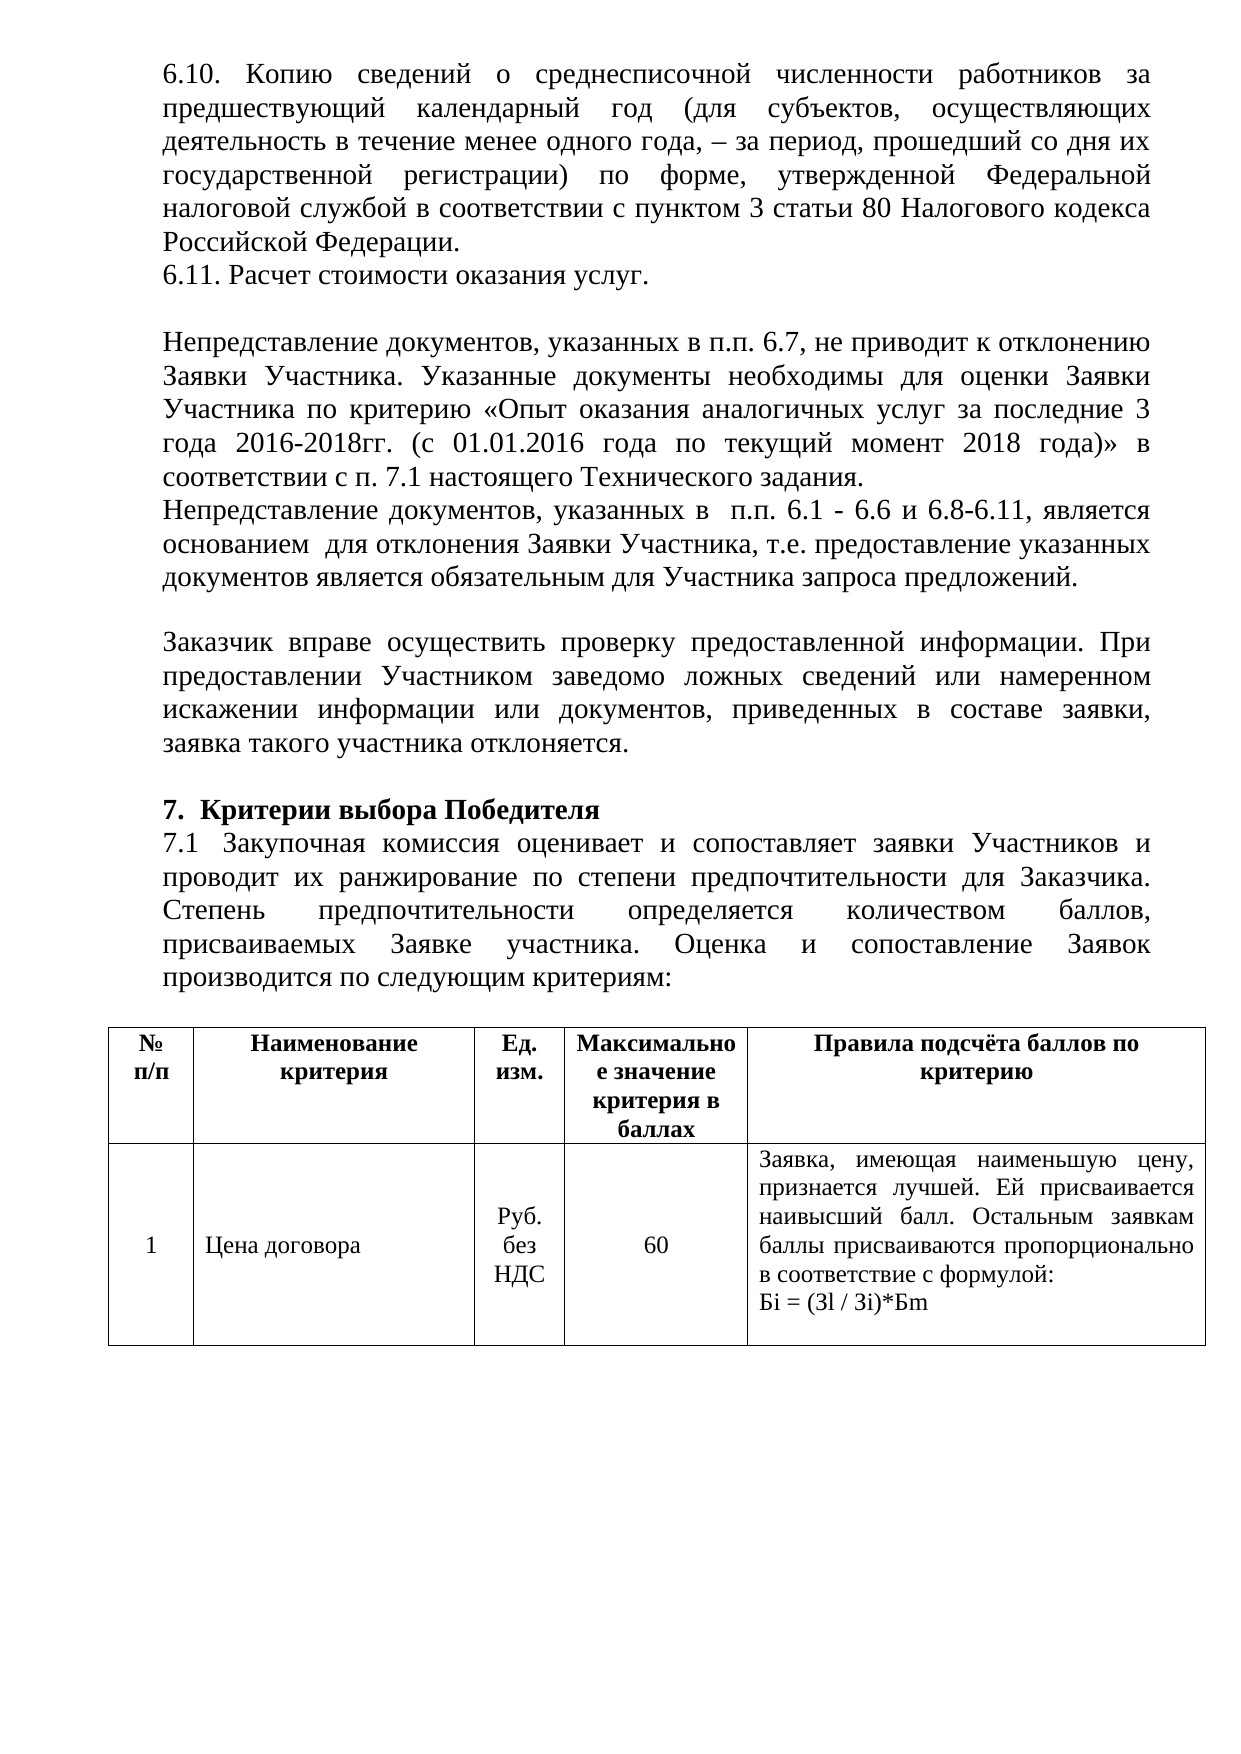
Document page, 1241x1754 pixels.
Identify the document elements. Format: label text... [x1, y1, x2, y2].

list Критерии выбора Победителя [162, 792, 1152, 825]
table_header Правила подсчёта баллов по критерию [748, 1028, 1205, 1143]
table_header Наименование критерия [194, 1028, 474, 1143]
table_cell 1 [109, 1144, 193, 1345]
text Непредставление документов, указанных в п.п. 6.7, не приводит к отклонению Заявки Участника. Указанные документы необходимы для оценки Заявки Участника по критерию «Опыт оказания аналогичных услуг за последние 3 года 2016-2018гг. (с 01.01.2016 года по текущий момент 2018 года)» в соответствии с п. 7.1 настоящего Технического задания. [162, 324, 1152, 492]
list Закупочная комиссия оценивает и сопоставляет заявки Участников и проводит их ранжирование по степени предпочтительности для Заказчика. Степень предпочтительности определяется количеством баллов, присваиваемых Заявке участника. Оценка и сопоставление Заявок производится по следующим критериям: [162, 825, 1152, 993]
text 6.10. Копию сведений о среднесписочной численности работников за предшествующий календарный год (для субъектов, осуществляющих деятельность в течение менее одного года, – за период, прошедший со дня их государственной регистрации) по форме, утвержденной Федеральной налоговой службой в соответствии с пунктом 3 статьи 80 Налогового кодекса Российской Федерации. [162, 56, 1152, 257]
table_cell Заявка, имеющая наименьшую цену, признается лучшей. Ей присваивается наивысший балл. Остальным заявкам баллы присваиваются пропорционально в соответствие с формулой: Бi = (Зl / Зi)*Бm [748, 1144, 1205, 1345]
text Непредставление документов, указанных в п.п. 6.1 - 6.6 и 6.8-6.11, является основанием для отклонения Заявки Участника, т.е. предоставление указанных документов является обязательным для Участника запроса предложений. [162, 492, 1152, 593]
table_header Максимальное значение критерия в баллах [565, 1028, 747, 1143]
table_header № п/п [109, 1028, 193, 1143]
table_cell Руб. без НДС [475, 1144, 564, 1345]
text 6.11. Расчет стоимости оказания услуг. [162, 257, 1152, 291]
table_cell Цена договора [194, 1144, 474, 1345]
table_cell 60 [565, 1144, 747, 1345]
table_header Ед. изм. [475, 1028, 564, 1143]
text Заказчик вправе осуществить проверку предоставленной информации. При предоставлении Участником заведомо ложных сведений или намеренном искажении информации или документов, приведенных в составе заявки, заявка такого участника отклоняется. [162, 624, 1152, 758]
